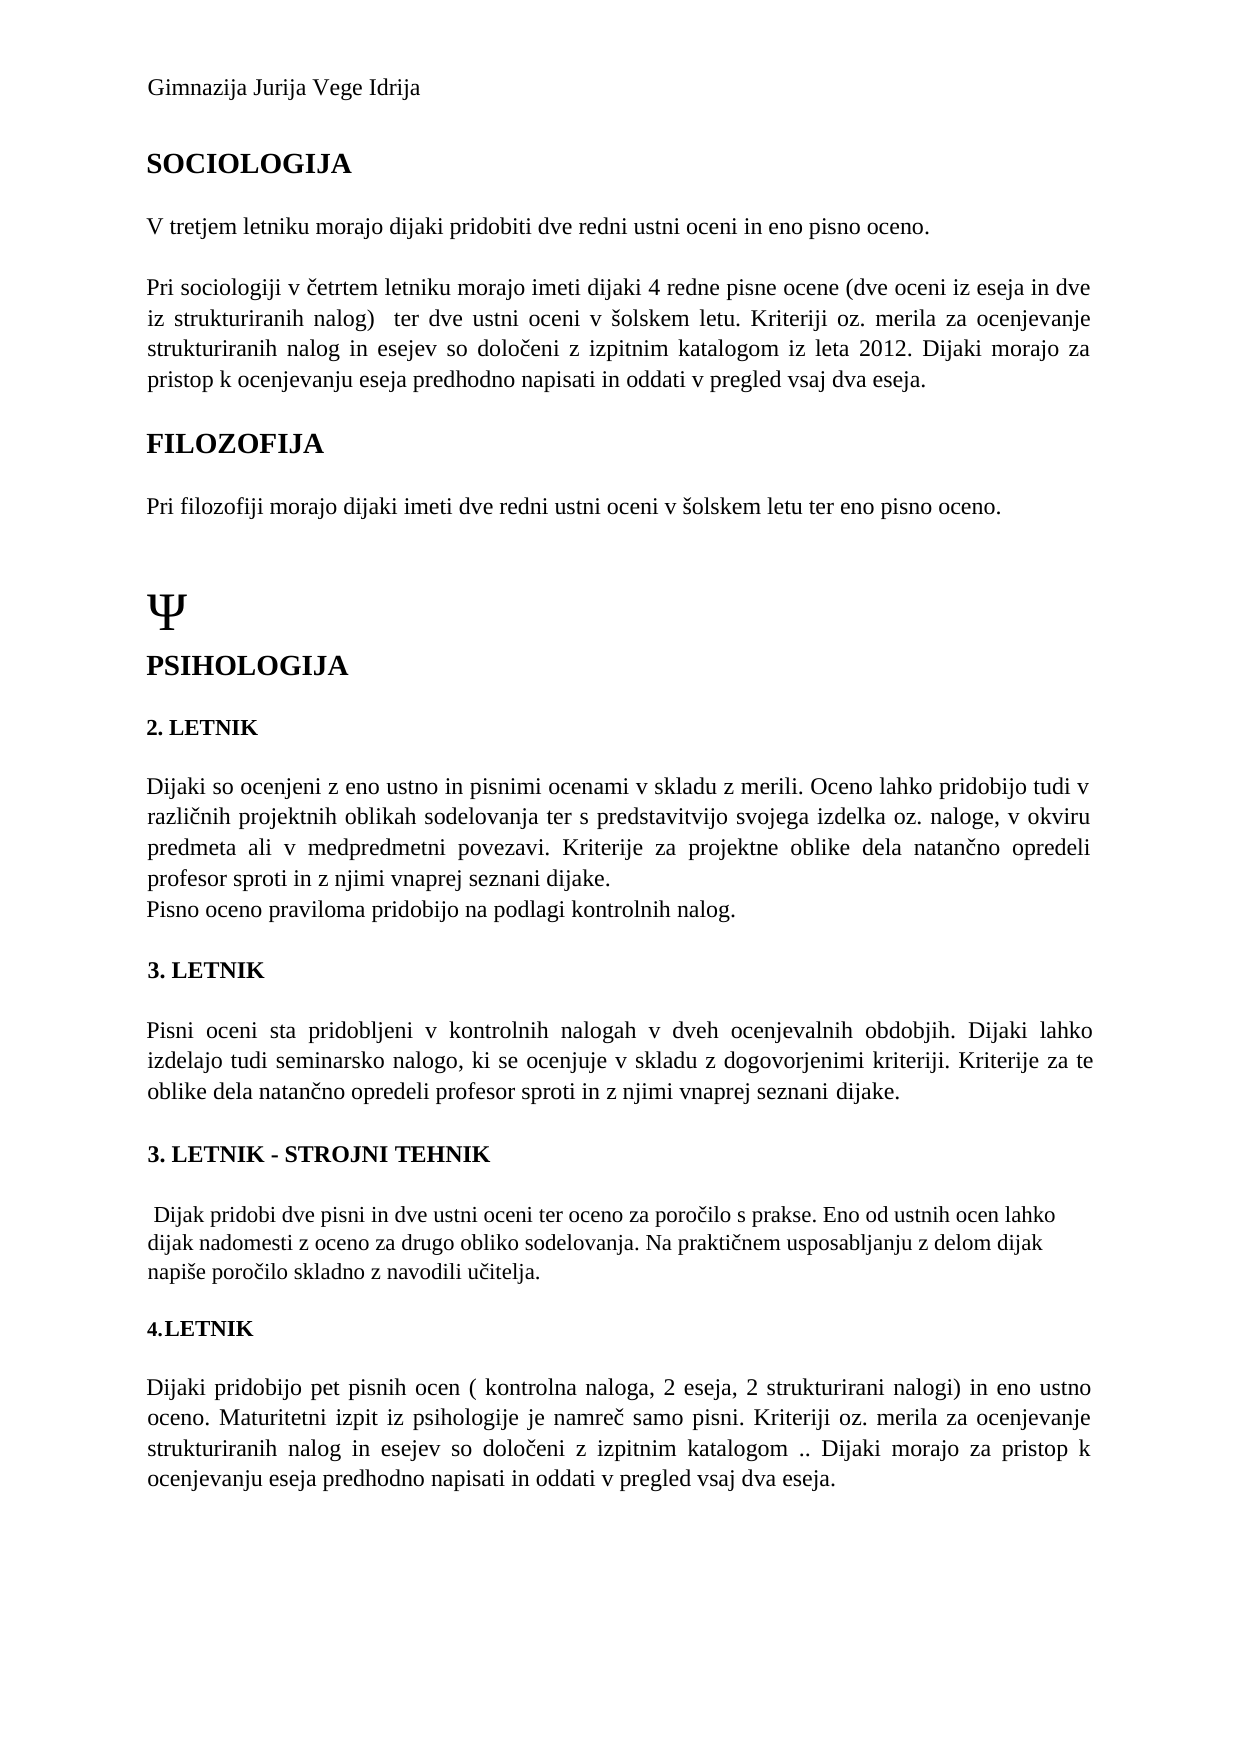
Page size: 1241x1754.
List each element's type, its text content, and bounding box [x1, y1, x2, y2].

text Dijaki so ocenjeni z eno ustno in pisnimi ocenami v skladu z merili. Oceno lahko pridobijo tudi v različnih projektnih oblikah sodelovanja ter s predstavitvijo svojega izdelka oz. naloge, v okviru predmeta ali v medpredmetni povezavi. Kriterije za projektne oblike dela natančno opredeli profesor sproti in z njimi vnaprej seznani dijake. [146, 772, 1092, 891]
text Pri sociologiji v četrtem letniku morajo imeti dijaki 4 redne pisne ocene (dve oceni iz eseja in dve iz strukturiranih nalog) ter dve ustni oceni v šolskem letu. Kriteriji oz. merila za ocenjevanje strukturiranih nalog in esejev so določeni z izpitnim katalogom iz leta 2012. Dijaki morajo za pristop k ocenjevanju eseja predhodno napisati in oddati v pregled vsaj dva eseja. [146, 273, 1092, 393]
text Pisni oceni sta pridobljeni v kontrolnih nalogah v dveh ocenjevalnih obdobjih. Dijaki lahko izdelajo tudi seminarsko nalogo, ki se ocenjuje v skladu z dogovorjenimi kriteriji. Kriterije za te oblike dela natančno opredeli profesor sproti in z njimi vnaprej seznani dijake. [146, 1016, 1093, 1104]
subtitle SOCIOLOGIJA [146, 146, 1105, 180]
list LETNIK [147, 1315, 1105, 1341]
text Pisno oceno praviloma pridobijo na podlagi kontrolnih nalog. [146, 895, 1105, 923]
subtitle LETNIK [147, 956, 1105, 984]
text Pri filozofiji morajo dijaki imeti dve redni ustni oceni v šolskem letu ter eno pisno oceno. [146, 492, 1105, 520]
subtitle FILOZOFIJA [146, 426, 1105, 460]
text Dijak pridobi dve pisni in dve ustni oceni ter oceno za poročilo s prakse. Eno od ustnih ocen lahko dijak nadomesti z oceno za drugo obliko sodelovanja. Na praktičnem usposabljanju z delom dijak napiše poročilo skladno z navodili učitelja. [147, 1201, 1058, 1284]
text Ψ [147, 580, 1105, 642]
text V tretjem letniku morajo dijaki pridobiti dve redni ustni oceni in eno pisno oceno. [146, 212, 1093, 240]
subtitle LETNIK - STROJNI TEHNIK [147, 1140, 1105, 1167]
list LETNIK [146, 714, 1105, 741]
subtitle PSIHOLOGIJA [146, 648, 1105, 681]
text Dijaki pridobijo pet pisnih ocen ( kontrolna naloga, 2 eseja, 2 strukturirani nalogi) in eno ustno oceno. Maturitetni izpit iz psihologije je namreč samo pisni. Kriteriji oz. merila za ocenjevanje strukturiranih nalog in esejev so določeni z izpitnim katalogom .. Dijaki morajo za pristop k ocenjevanju eseja predhodno napisati in oddati v pregled vsaj dva eseja. [146, 1373, 1093, 1492]
